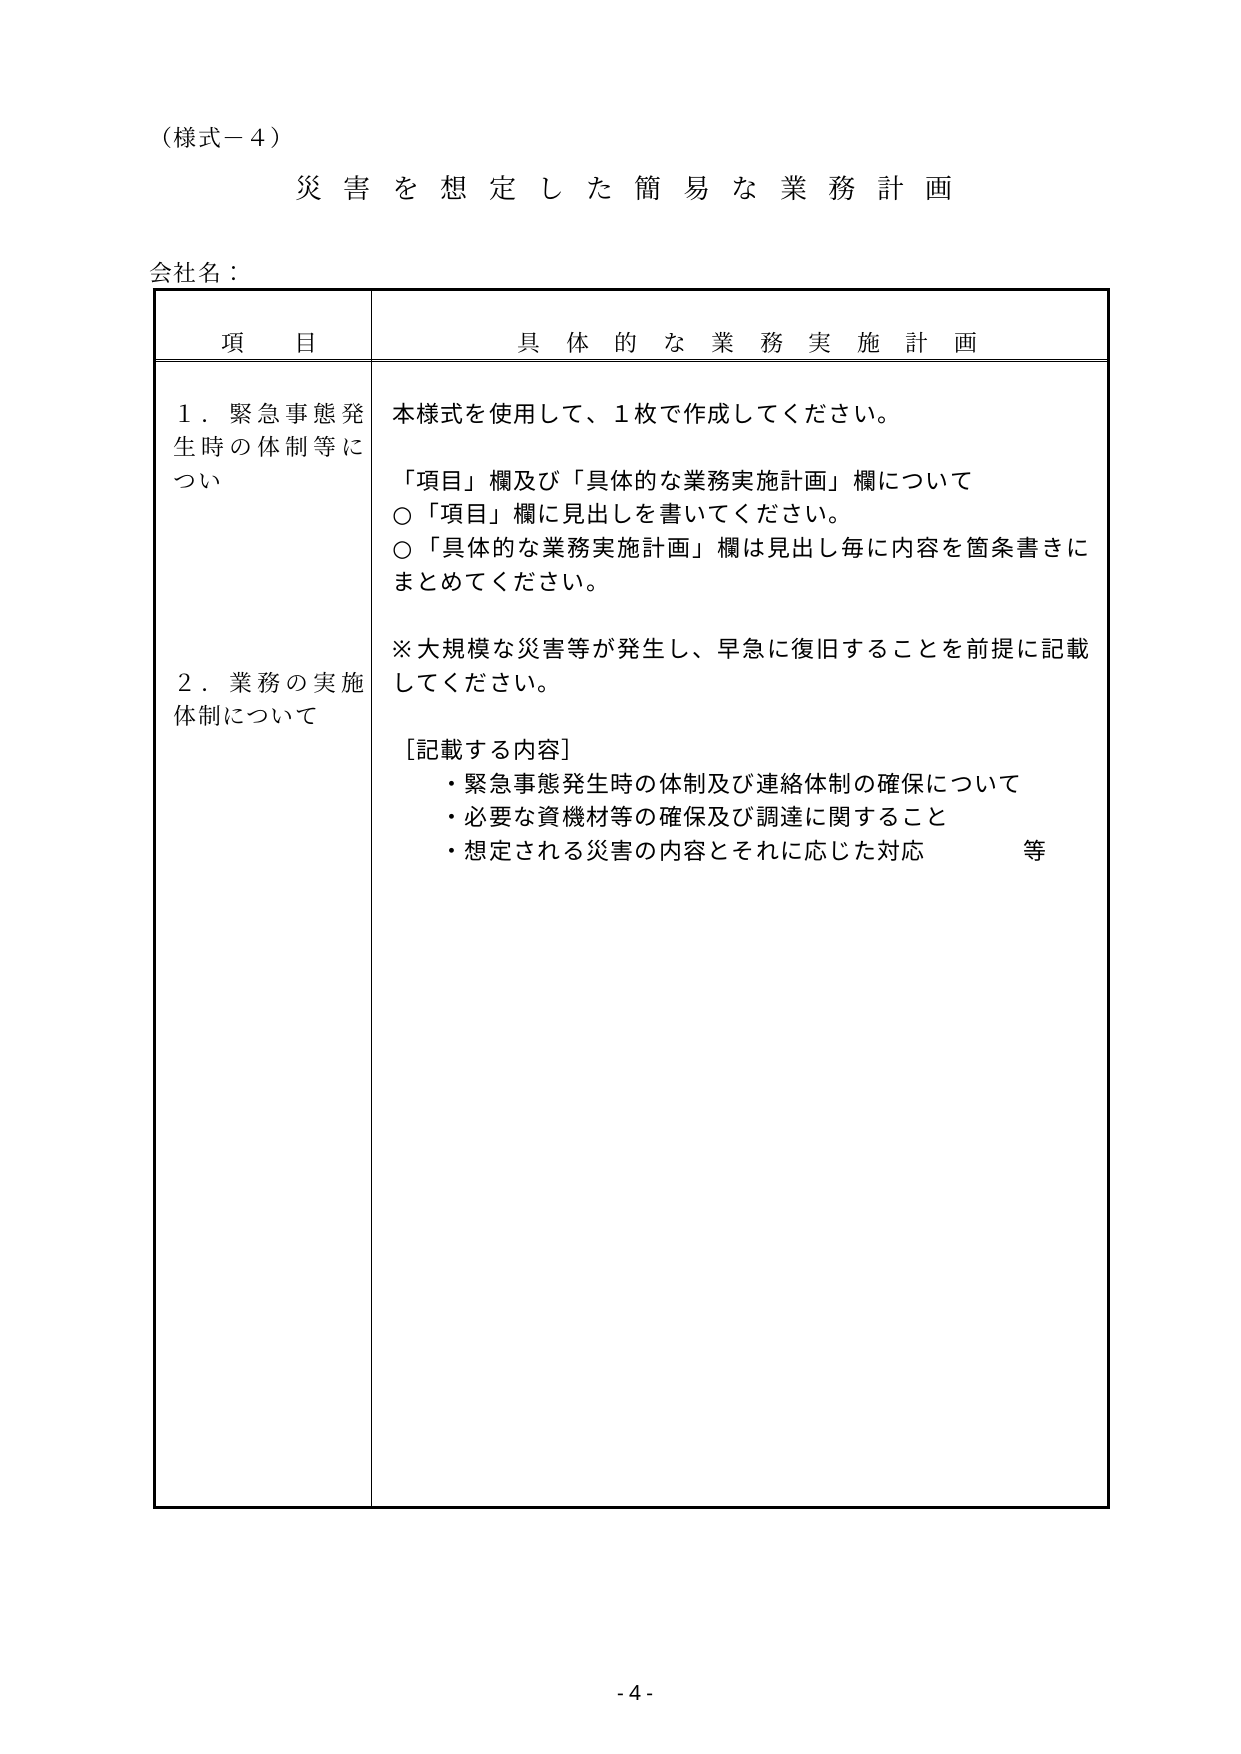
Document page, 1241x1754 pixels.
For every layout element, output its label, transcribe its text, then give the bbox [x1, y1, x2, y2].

table_cell １．緊急事態発生時の体制等につい ２．業務の実施体制について [156, 362, 371, 1506]
table_header 具 体 的 な 業 務 実 施 計 画 [372, 291, 1107, 358]
text 災害を想定した簡易な業務計画 [149, 153, 1120, 221]
table_cell 本様式を使用して、１枚で作成してください。 「項目」欄及び「具体的な業務実施計画」欄について ○「項目」欄に見出しを書いてください。 ○「具体的な業務実施計画」欄は見出し毎に内容を箇条書きにまとめてください。 ※大規模な災害等が発生し、早急に復旧することを前提に記載してください。 ［記載する内容］ ・緊急事態発生時の体制及び連絡体制の確保について ・必要な資機材等の確保及び調達に関すること ・想定される災害の内容とそれに応じた対応 等 [372, 362, 1107, 1506]
text 会社名： [149, 254, 1120, 288]
text （様式－４） [149, 120, 1120, 153]
table_header 項 目 [156, 291, 371, 358]
